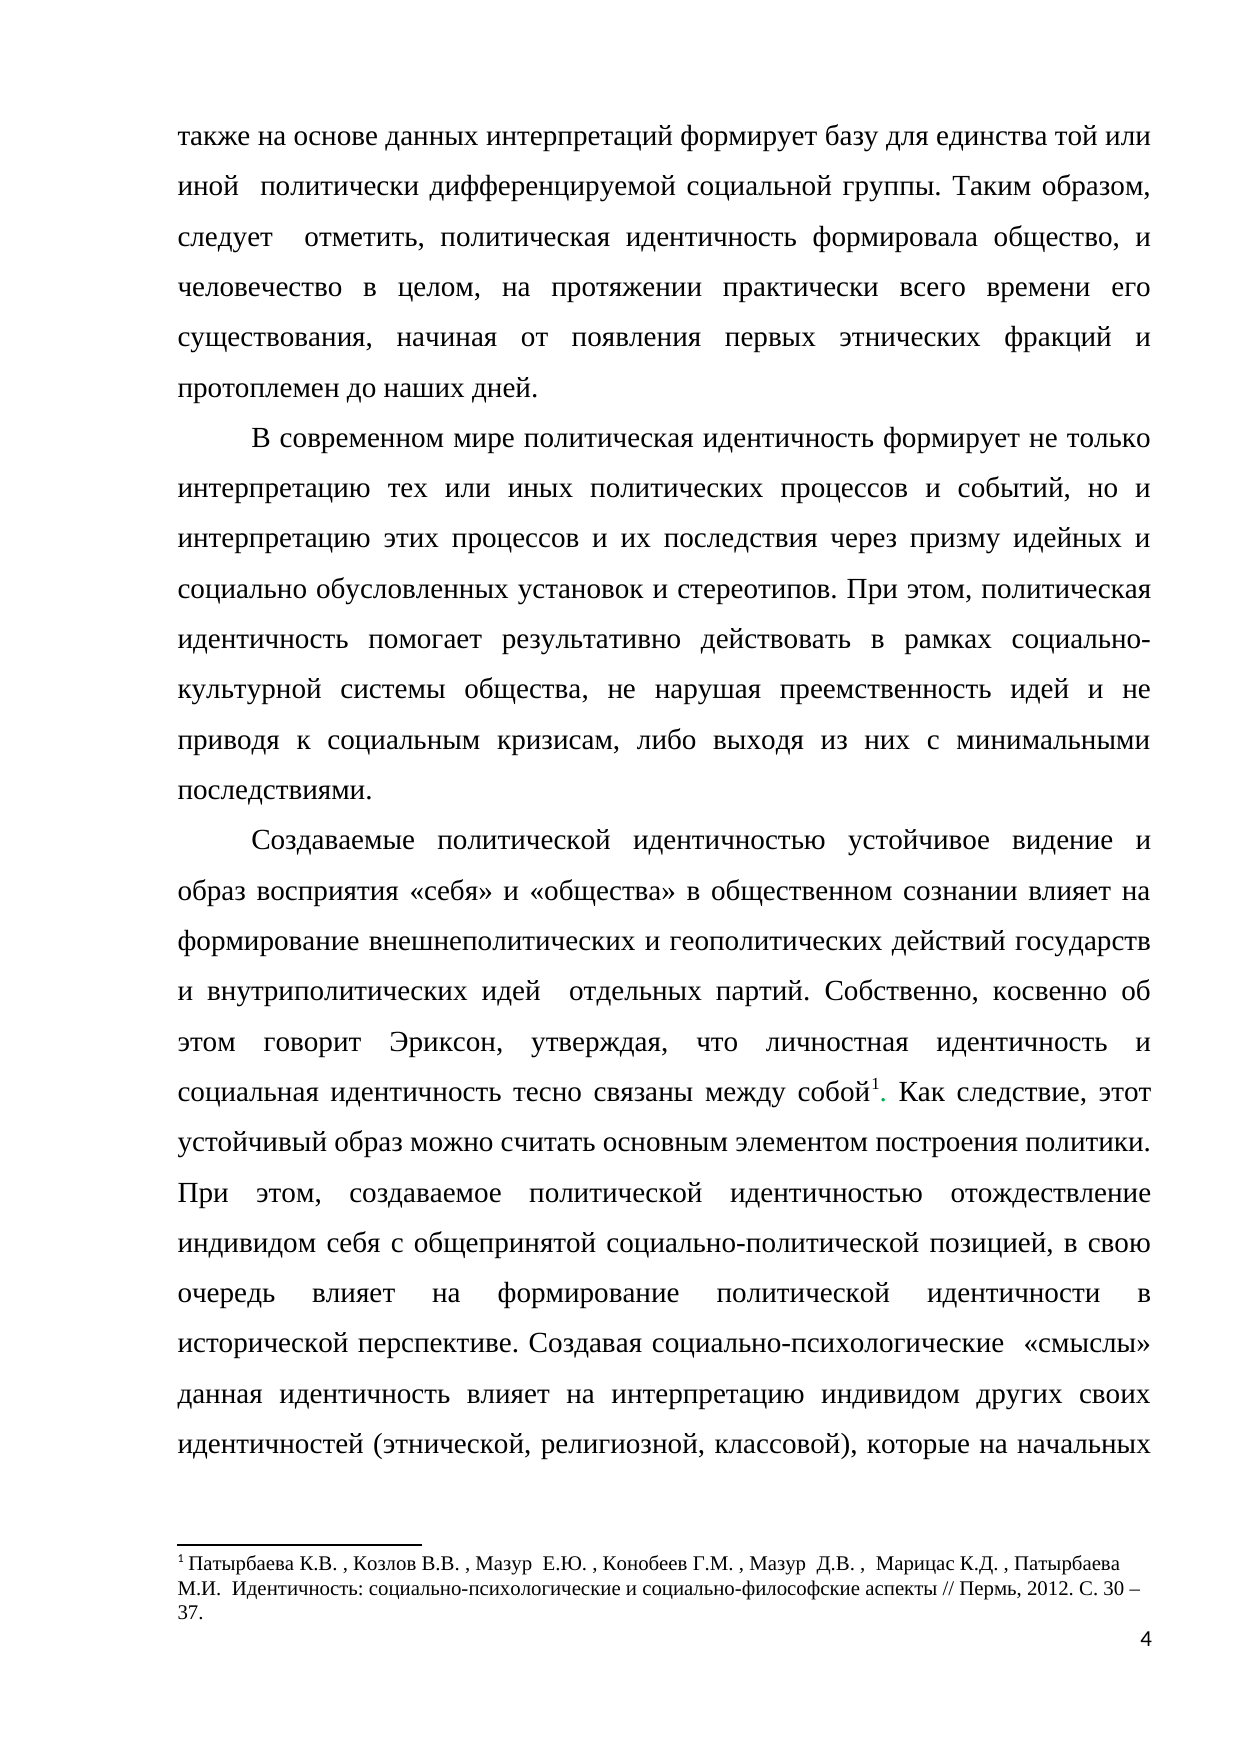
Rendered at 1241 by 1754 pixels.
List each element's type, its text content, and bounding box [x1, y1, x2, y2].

text В современном мире политическая идентичность формирует не только интерпретацию тех или иных политических процессов и событий, но и интерпретацию этих процессов и их последствия через призму идейных и социально обусловленных установок и стереотипов. При этом, политическая идентичность помогает результативно действовать в рамках социально-культурной системы общества, не нарушая преемственность идей и не приводя к социальным кризисам, либо выходя из них с минимальными последствиями. [177, 420, 1152, 806]
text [177, 822, 1152, 1460]
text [177, 118, 1152, 403]
